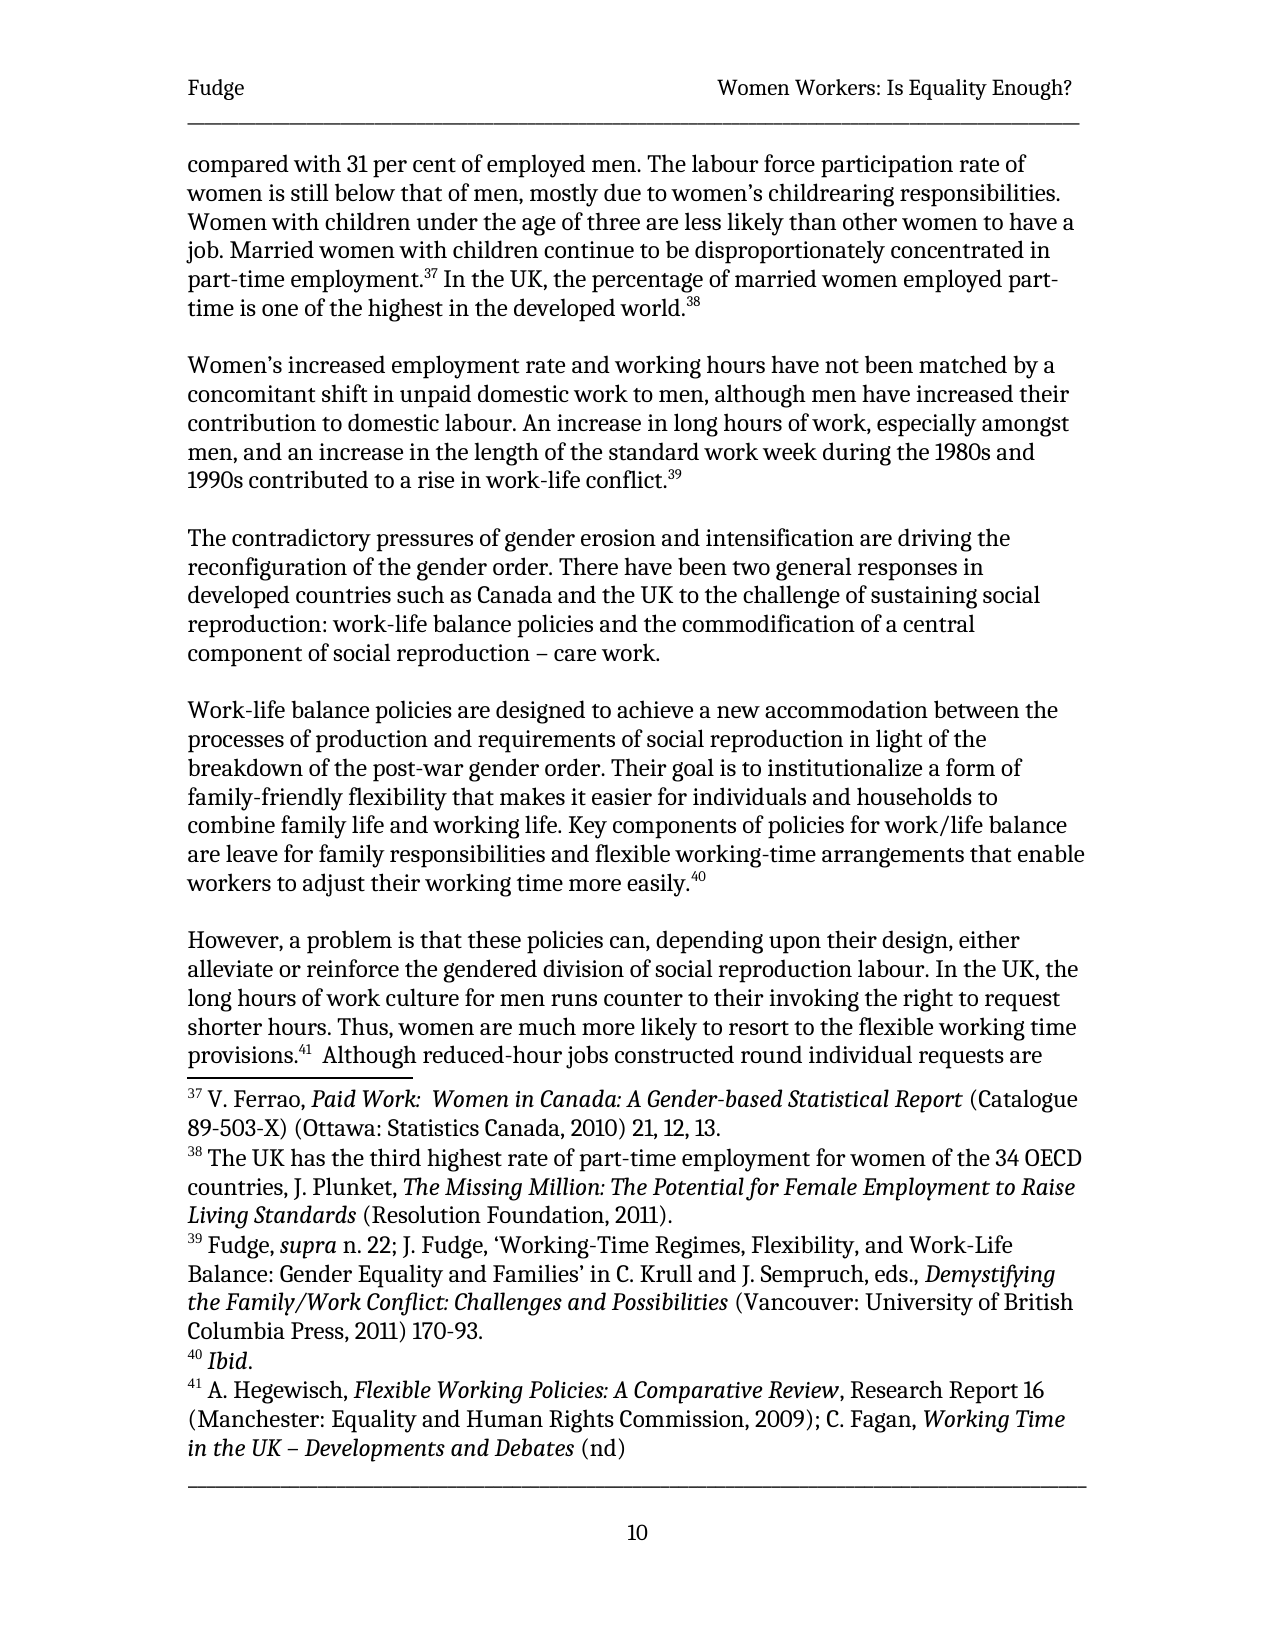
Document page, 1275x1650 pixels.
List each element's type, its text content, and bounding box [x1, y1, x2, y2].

text The contradictory pressures of gender erosion and intensification are driving the reconfiguration of the gender order. There have been two general responses in developed countries such as Canada and the UK to the challenge of sustaining social reproduction: work-life balance policies and the commodification of a central component of social reproduction – care work. [187, 524, 1087, 667]
text However, a problem is that these policies can, depending upon their design, either alleviate or reinforce the gendered division of social reproduction labour. In the UK, the long hours of work culture for men runs counter to their invoking the right to request shorter hours. Thus, women are much more likely to resort to the flexible working time provisions. Although reduced-hour jobs constructed round individual requests are generally of higher quality than jobs constructed as part time, ‘even better would be a fundamental rethinking of the construction of jobs at all levels so they could be offered on a range of different hours packages, abandoning the concepts of part-time and full-time.’ [187, 926, 1087, 1070]
text Work-life balance policies are designed to achieve a new accommodation between the processes of production and requirements of social reproduction in light of the breakdown of the post-war gender order. Their goal is to institutionalize a form of family-friendly flexibility that makes it easier for individuals and households to combine family life and working life. Key components of policies for work/life balance are leave for family responsibilities and flexible working-time arrangements that enable workers to adjust their working time more easily. [187, 696, 1087, 897]
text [187, 150, 1087, 322]
text Women’s increased employment rate and working hours have not been matched by a concomitant shift in unpaid domestic work to men, although men have increased their contribution to domestic labour. An increase in long hours of work, especially amongst men, and an increase in the length of the standard work week during the 1980s and 1990s contributed to a rise in work-life conflict. [187, 351, 1087, 495]
